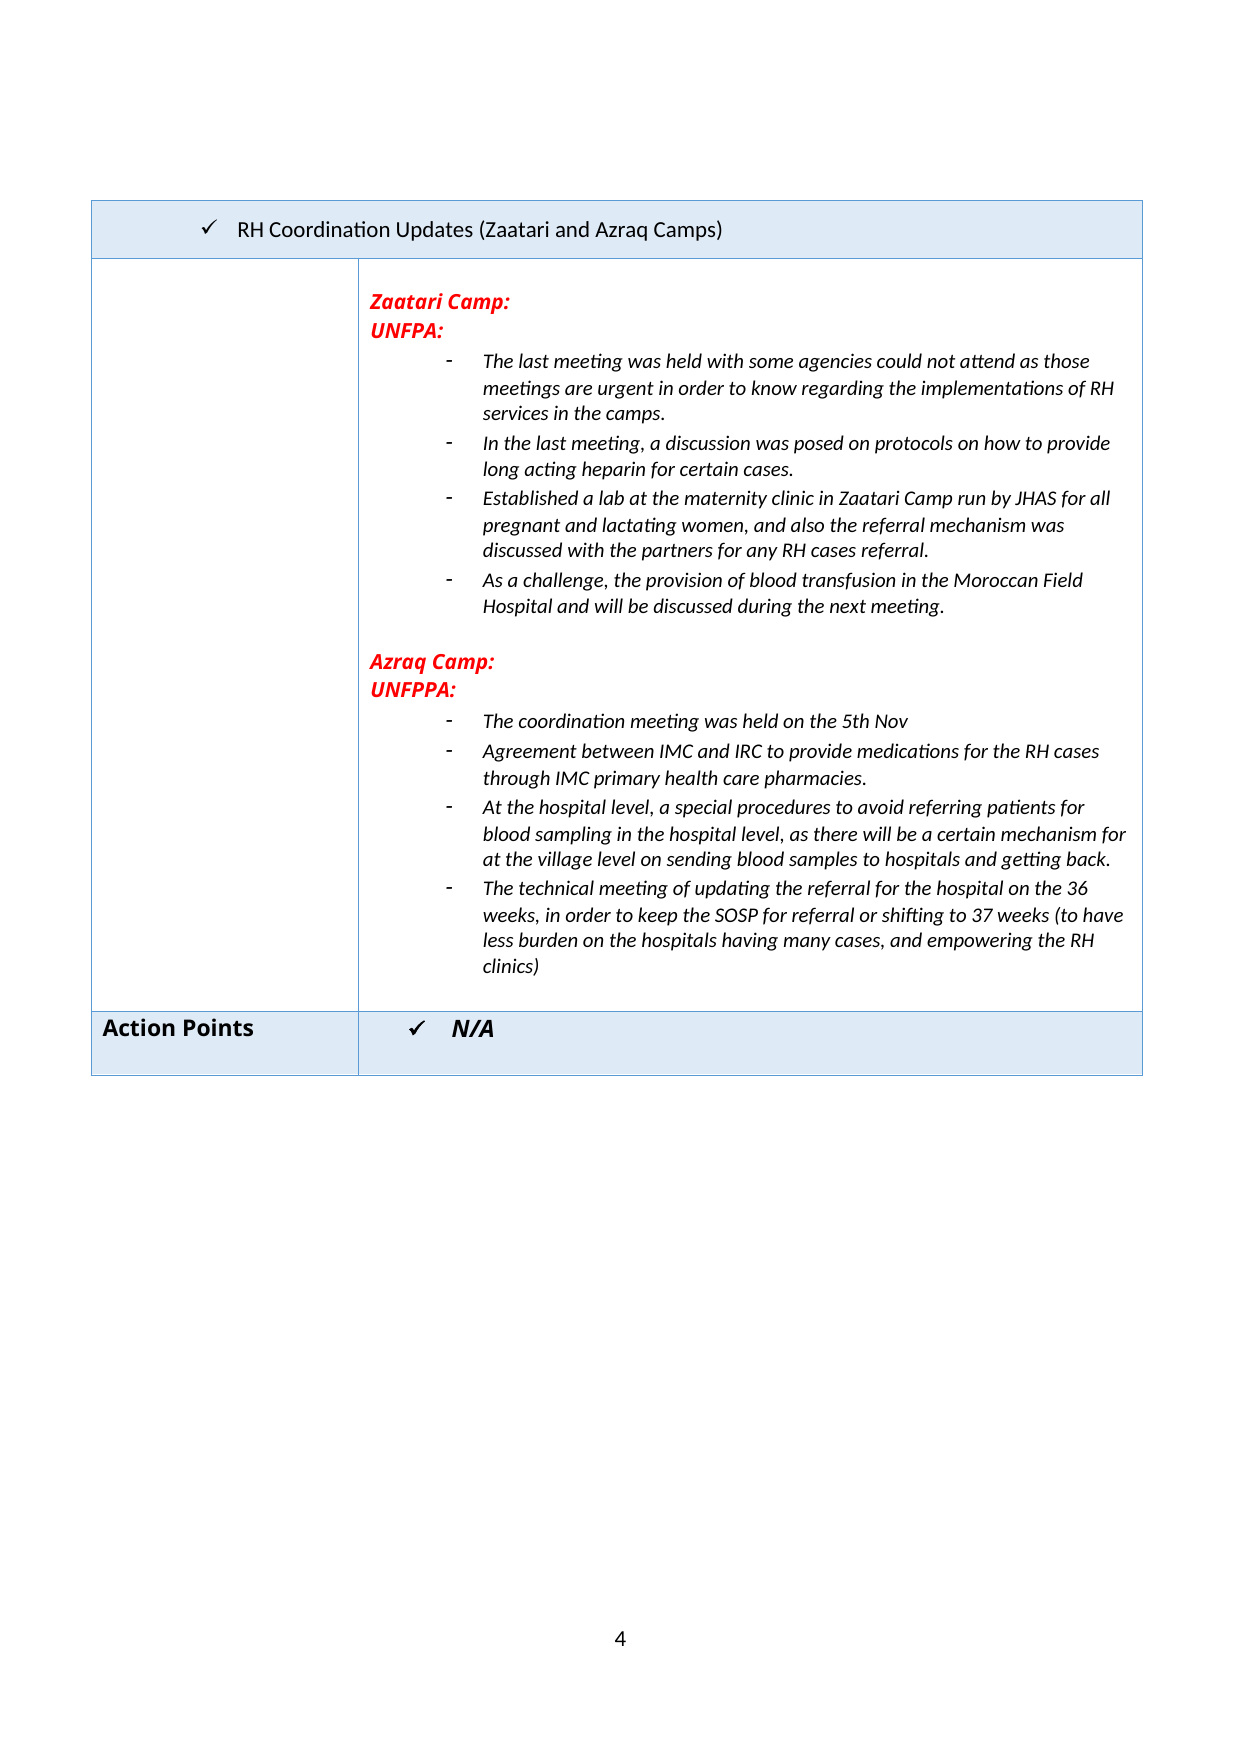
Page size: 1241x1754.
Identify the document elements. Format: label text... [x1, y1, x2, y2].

table_cell [92, 259, 358, 1011]
table_header RH Coordination Updates (Zaatari and Azraq Camps) [92, 201, 1142, 258]
table_cell N/A [359, 1012, 1142, 1074]
table_cell Zaatari Camp: UNFPA: The last meeting was held with some agencies could not attend as those meetings are urgent in order to know regarding the implementations of RH services in the camps. In the last meeting, a discussion was posed on protocols on how to provide long acting heparin for certain cases. Established a lab at the maternity clinic in Zaatari Camp run by JHAS for all pregnant and lactating women, and also the referral mechanism was discussed with the partners for any RH cases referral. As a challenge, the provision of blood transfusion in the Moroccan Field Hospital and will be discussed during the next meeting. Azraq Camp: UNFPPA: The coordination meeting was held on the 5th Nov Agreement between IMC and IRC to provide medications for the RH cases through IMC primary health care pharmacies. At the hospital level, a special procedures to avoid referring patients for blood sampling in the hospital level, as there will be a certain mechanism for at the village level on sending blood samples to hospitals and getting back. The technical meeting of updating the referral for the hospital on the 36 weeks, in order to keep the SOSP for referral or shifting to 37 weeks (to have less burden on the hospitals having many cases, and empowering the RH clinics) [359, 259, 1142, 1011]
table_cell Action Points [92, 1012, 358, 1074]
